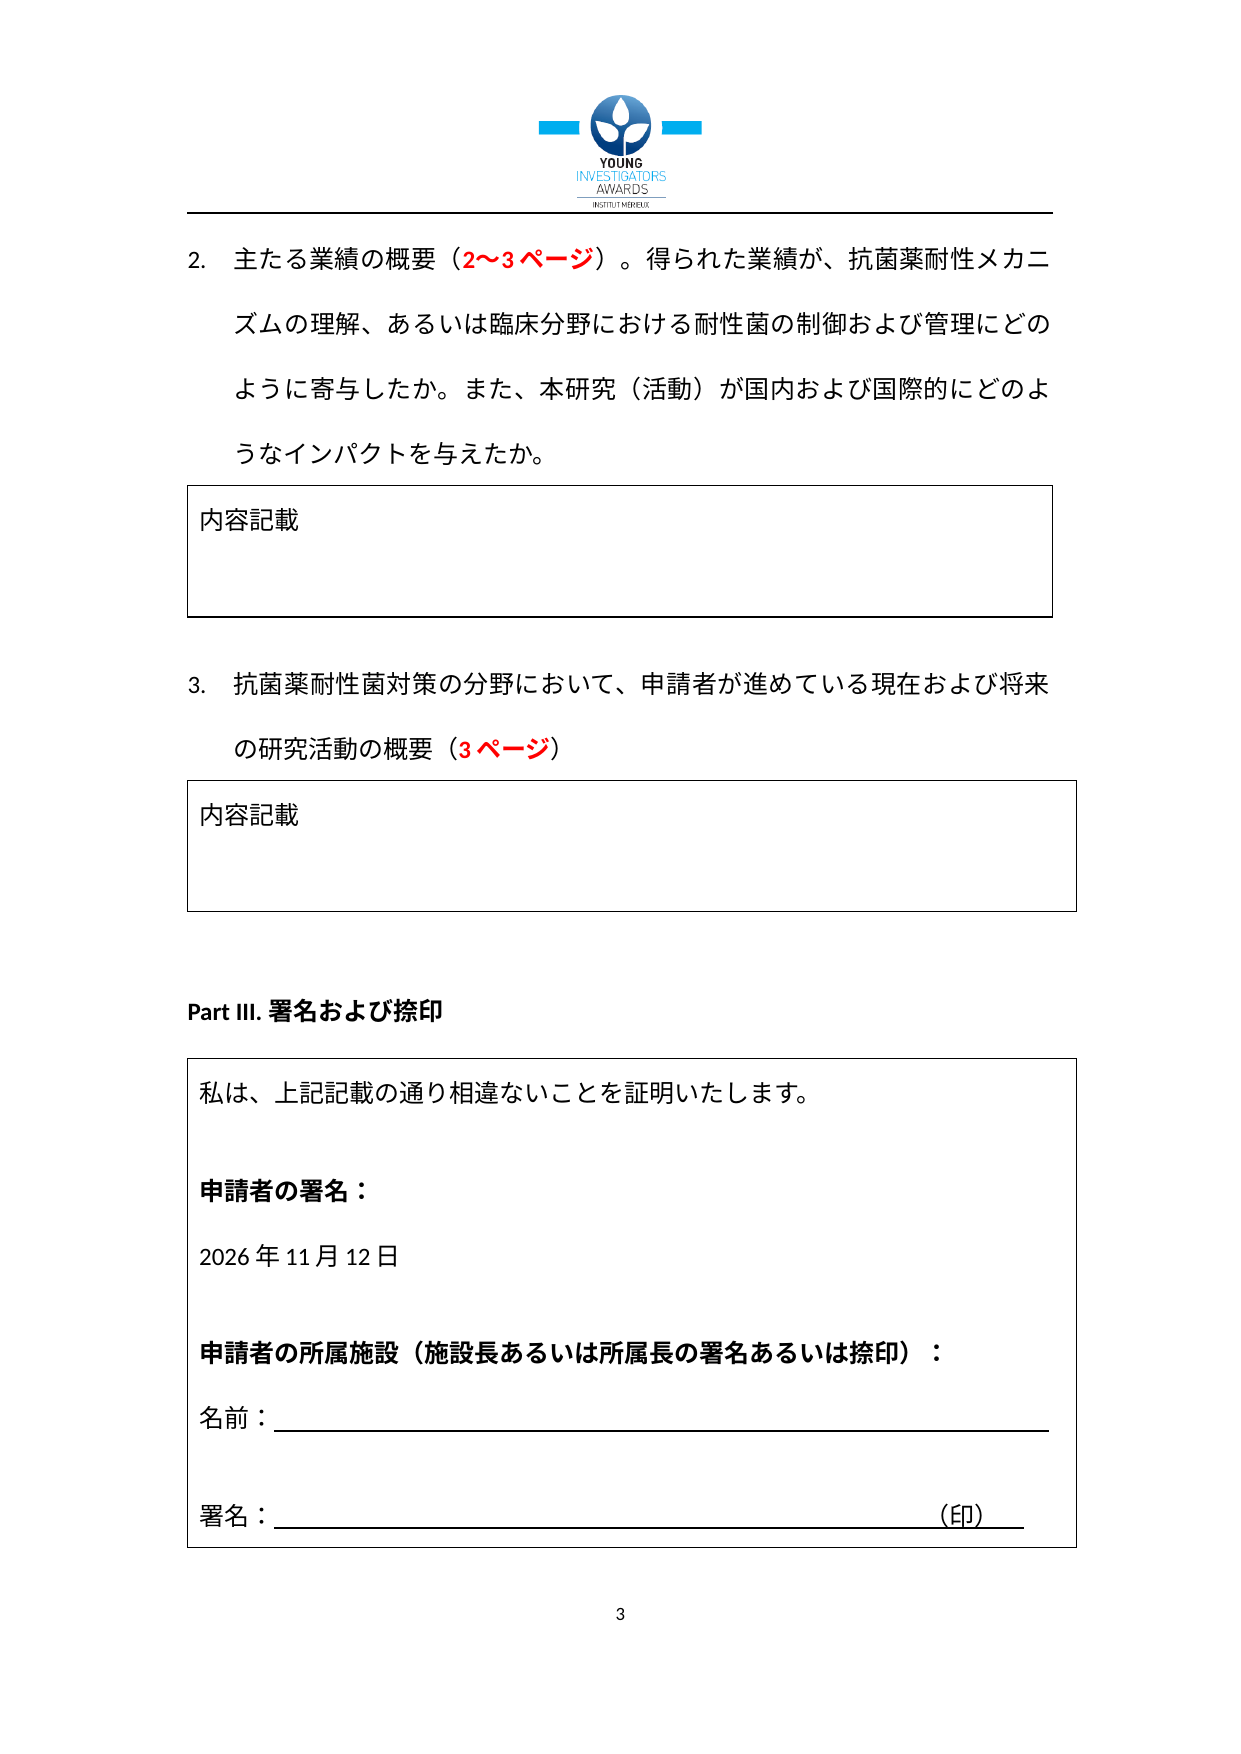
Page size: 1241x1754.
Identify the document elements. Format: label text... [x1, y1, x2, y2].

table_header 内容記載 [188, 486, 1052, 616]
table_header 内容記載 [188, 781, 1076, 911]
list 抗菌薬耐性菌対策の分野において、申請者が進めている現在および将来の研究活動の概要（3ページ） [187, 650, 1053, 780]
table_header 私は、上記記載の通り相違ないことを証明いたします。 申請者の署名： 2020年10月27日 申請者の所属施設（施設長あるいは所属長の署名あるいは捺印）： 名前： 署名： （印） 2020年10月27日 [188, 1059, 1076, 1547]
picture [538, 88, 702, 210]
text Part III. 署名および捺印 [187, 977, 1053, 1042]
list 主たる業績の概要（2～3ページ）。得られた業績が、抗菌薬耐性メカニズムの理解、あるいは臨床分野における耐性菌の制御および管理にどのように寄与したか。また、本研究（活動）が国内および国際的にどのようなインパクトを与えたか。 [187, 225, 1053, 485]
